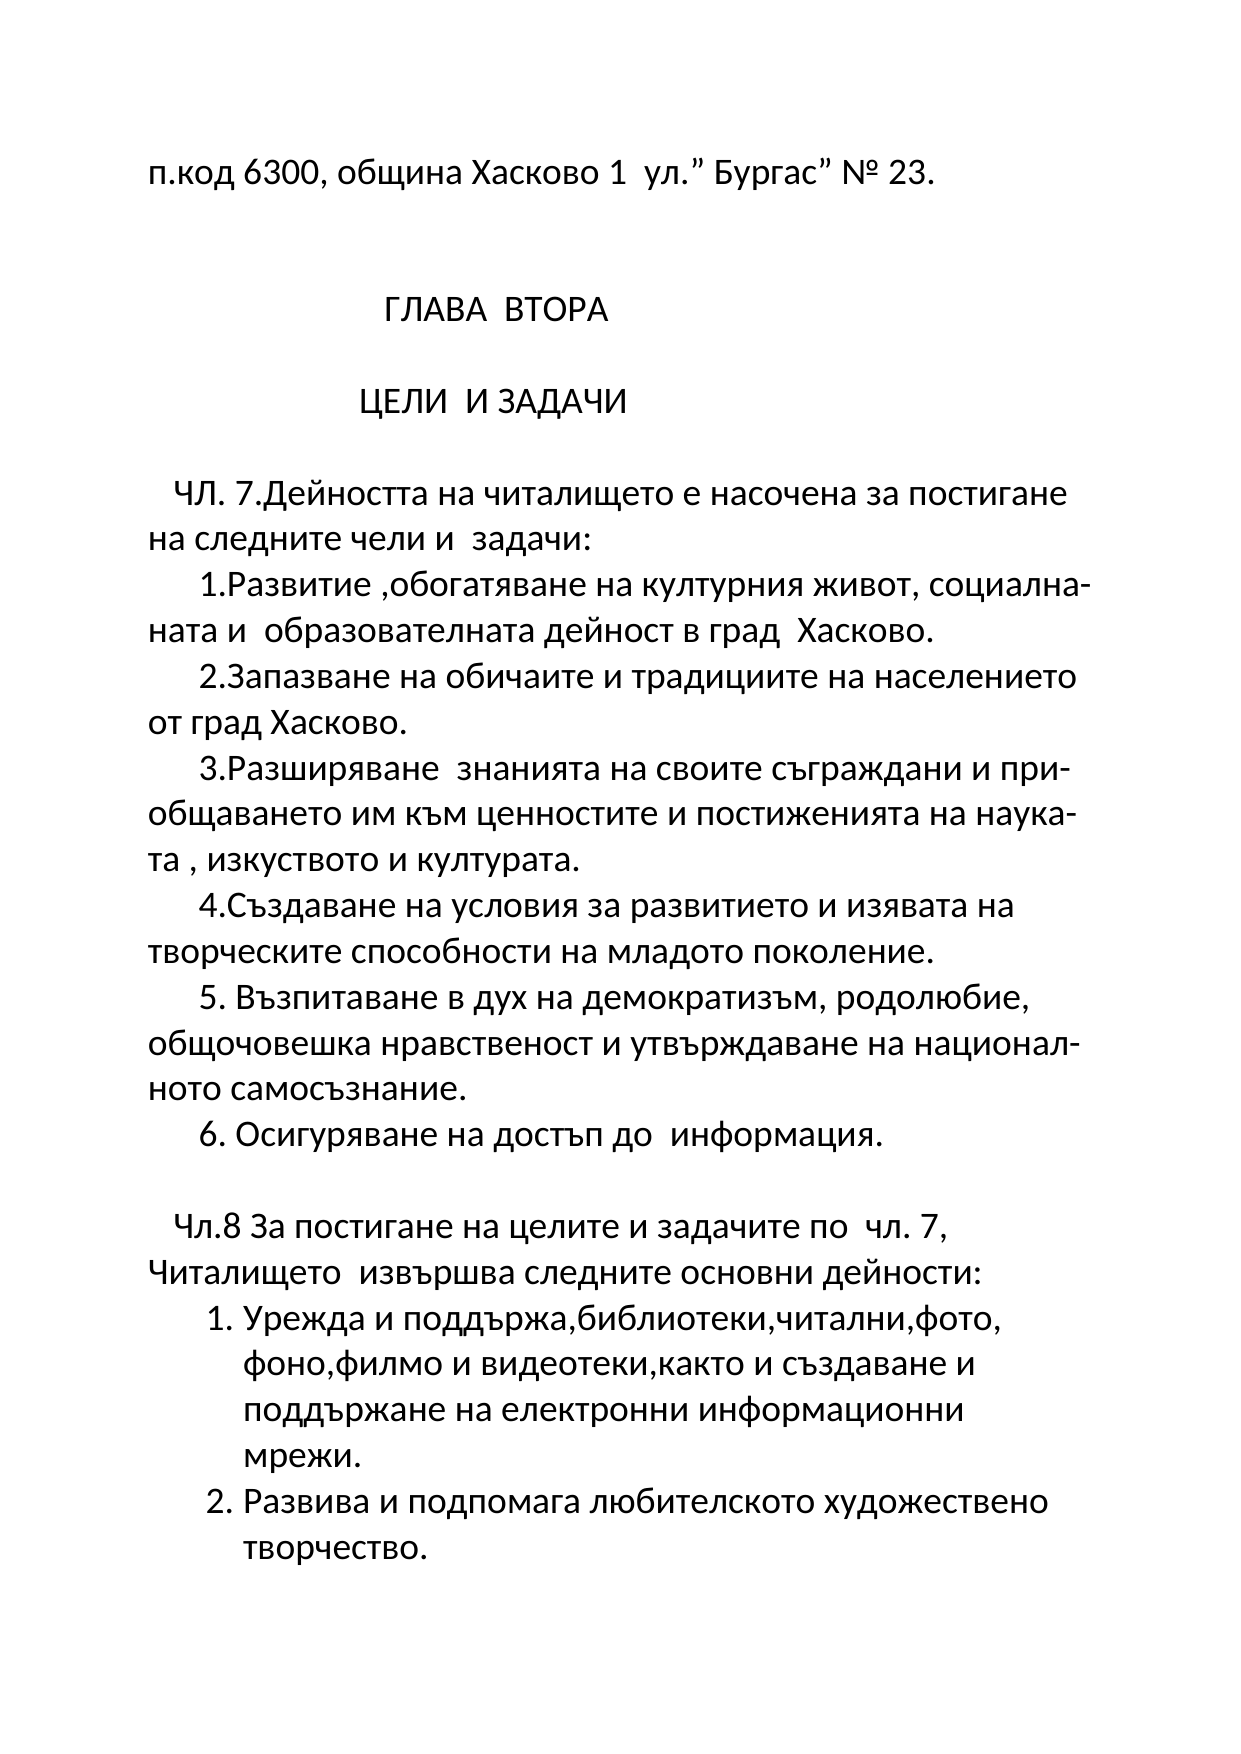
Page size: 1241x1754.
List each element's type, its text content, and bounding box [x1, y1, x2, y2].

text ЦЕЛИ И ЗАДАЧИ [148, 377, 1093, 423]
text творчество. [243, 1523, 1093, 1568]
text 5. Възпитаване в дух на демократизъм, родолюбие, [148, 973, 1093, 1018]
text 1.Развитие ,обогатяване на културния живот, социална- [148, 560, 1093, 606]
list Урежда и поддържа,библиотеки,читални,фото, [205, 1293, 1093, 1339]
list Развива и подпомага любителското художествено [205, 1477, 1093, 1523]
text 4.Създаване на условия за развитието и изявата на [148, 881, 1093, 927]
text 2.Запазване на обичаите и традициите на населението [148, 652, 1093, 698]
text поддържане на електронни информационни мрежи. [243, 1385, 1093, 1477]
text ното самосъзнание. [148, 1064, 1093, 1110]
text Чл.8 За постигане на целите и задачите по чл. 7, [148, 1202, 1093, 1248]
text п.код 6300, община Хасково 1 ул.” Бургас” № 23. [148, 148, 1093, 193]
text та , изкуството и културата. [148, 835, 1093, 881]
text на следните чели и задачи: [148, 514, 1093, 560]
text ната и образователната дейност в град Хасково. [148, 606, 1093, 652]
text творческите способности на младото поколение. [148, 927, 1093, 973]
text 6. Осигуряване на достъп до информация. [148, 1110, 1093, 1156]
text ЧЛ. 7.Дейността на читалището е насочена за постигане [148, 468, 1093, 514]
text фоно,филмо и видеотеки,както и създаване и [243, 1339, 1093, 1385]
text общочовешка нравственост и утвърждаване на национал- [148, 1018, 1093, 1064]
text от град Хасково. [148, 698, 1093, 743]
text общаването им към ценностите и постиженията на наука- [148, 789, 1093, 835]
text ГЛАВА ВТОРА [148, 285, 1093, 331]
text 3.Разширяване знанията на своите съграждани и при- [148, 743, 1093, 789]
text Читалището извършва следните основни дейности: [148, 1248, 1093, 1293]
